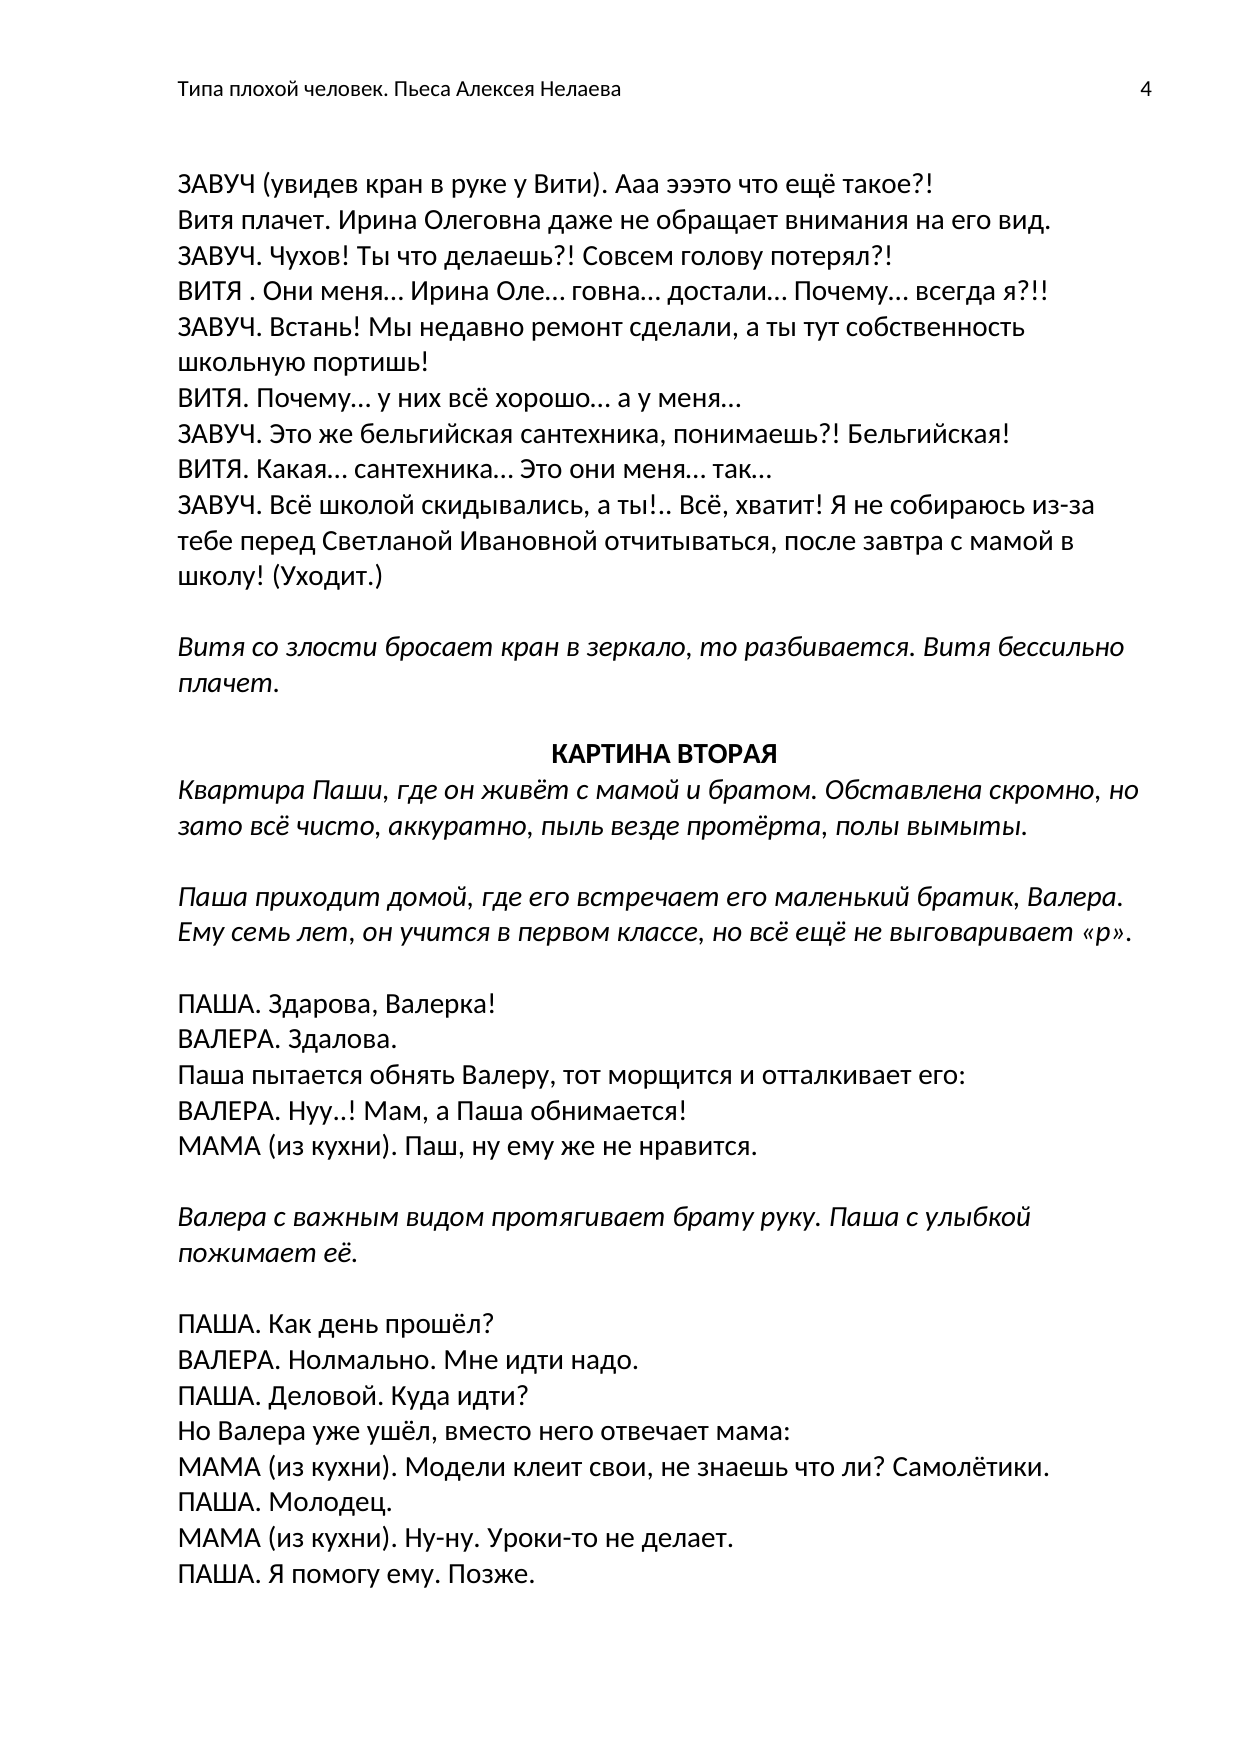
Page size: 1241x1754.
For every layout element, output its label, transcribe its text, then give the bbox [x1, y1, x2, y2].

text ПАША. Как день прошёл? [177, 1305, 1152, 1341]
text ПАША. Деловой. Куда идти? [177, 1377, 1152, 1412]
text КАРТИНА ВТОРАЯ [177, 735, 1152, 771]
text ЗАВУЧ. Встань! Мы недавно ремонт сделали, а ты тут собственность школьную портишь! [177, 308, 1152, 379]
text ЗАВУЧ (увидев кран в руке у Вити). Ааа эээто что ещё такое?! [177, 165, 1152, 201]
text Витя плачет. Ирина Олеговна даже не обращает внимания на его вид. [177, 201, 1152, 237]
text МАМА (из кухни). Модели клеит свои, не знаешь что ли? Самолётики. [177, 1448, 1152, 1483]
text Квартира Паши, где он живёт с мамой и братом. Обставлена скромно, но зато всё чисто, аккуратно, пыль везде протёрта, полы вымыты. [177, 771, 1152, 842]
text ВИТЯ . Они меня… Ирина Оле… говна… достали… Почему… всегда я?!! [177, 272, 1152, 308]
text МАМА (из кухни). Ну-ну. Уроки-то не делает. [177, 1519, 1152, 1555]
text ВИТЯ. Какая… сантехника… Это они меня… так… [177, 450, 1152, 486]
text ПАША. Молодец. [177, 1483, 1152, 1519]
text ПАША. Здарова, Валерка! [177, 985, 1152, 1020]
text МАМА (из кухни). Паш, ну ему же не нравится. [177, 1127, 1152, 1163]
text ЗАВУЧ. Это же бельгийская сантехника, понимаешь?! Бельгийская! [177, 415, 1152, 450]
text Валера с важным видом протягивает брату руку. Паша с улыбкой пожимает её. [177, 1198, 1152, 1270]
text ВАЛЕРА. Здалова. [177, 1020, 1152, 1056]
text ВИТЯ. Почему… у них всё хорошо… а у меня… [177, 379, 1152, 415]
text Витя со злости бросает кран в зеркало, то разбивается. Витя бессильно плачет. [177, 628, 1152, 700]
text ЗАВУЧ. Всё школой скидывались, а ты!.. Всё, хватит! Я не собираюсь из-за тебе перед Светланой Ивановной отчитываться, после завтра с мамой в школу! (Уходит.) [177, 486, 1152, 593]
text Но Валера уже ушёл, вместо него отвечает мама: [177, 1412, 1152, 1448]
text Паша приходит домой, где его встречает его маленький братик, Валера. Ему семь лет, он учится в первом классе, но всё ещё не выговаривает «р». [177, 878, 1152, 949]
text ВАЛЕРА. Нолмально. Мне идти надо. [177, 1341, 1152, 1377]
text ПАША. Я помогу ему. Позже. [177, 1555, 1152, 1590]
text Паша пытается обнять Валеру, тот морщится и отталкивает его: [177, 1056, 1152, 1092]
text ЗАВУЧ. Чухов! Ты что делаешь?! Совсем голову потерял?! [177, 237, 1152, 272]
text ВАЛЕРА. Нуу..! Мам, а Паша обнимается! [177, 1092, 1152, 1127]
